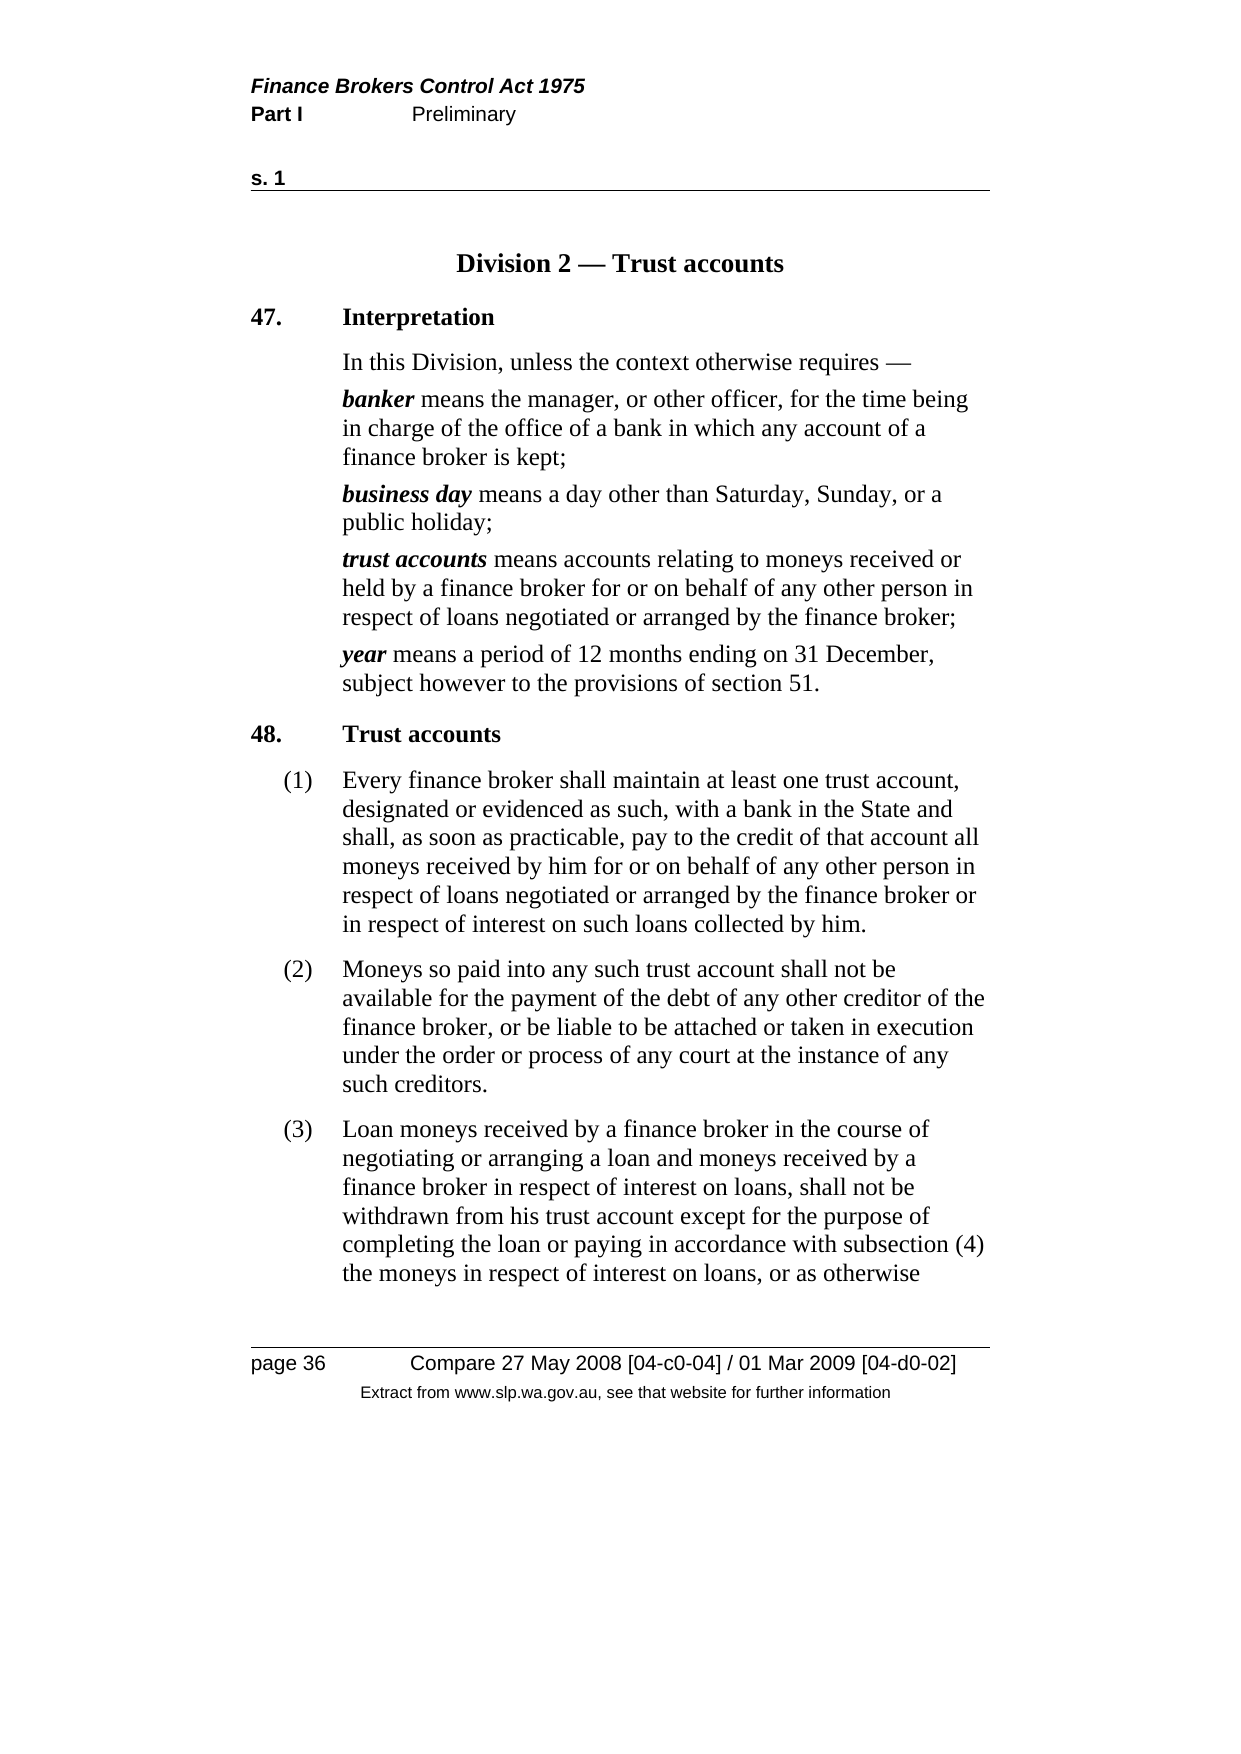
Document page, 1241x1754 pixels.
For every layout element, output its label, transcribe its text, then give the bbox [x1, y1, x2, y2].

text year means a period of 12 months ending on 31 December, subject however to the provisions of section 51. [251, 639, 990, 697]
text In this Division, unless the context otherwise requires — [251, 347, 990, 376]
text trust accounts means accounts relating to moneys received or held by a finance broker for or on behalf of any other person in respect of loans negotiated or arranged by the finance broker; [251, 544, 990, 631]
text (2) Moneys so paid into any such trust account shall not be available for the payment of the debt of any other creditor of the finance broker, or be liable to be attached or taken in execution under the order or process of any court at the instance of any such creditors. [251, 954, 990, 1098]
text banker means the manager, or other officer, for the time being in charge of the office of a bank in which any account of a finance broker is kept; [251, 384, 990, 470]
subtitle 47. Interpretation [251, 302, 990, 330]
text business day means a day other than Saturday, Sunday, or a public holiday; [251, 479, 990, 536]
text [251, 1114, 990, 1287]
subtitle 48. Trust accounts [251, 719, 990, 748]
text (1) Every finance broker shall maintain at least one trust account, designated or evidenced as such, with a bank in the State and shall, as soon as practicable, pay to the credit of that account all moneys received by him for or on behalf of any other person in respect of loans negotiated or arranged by the finance broker or in respect of interest on such loans collected by him. [251, 765, 990, 937]
subtitle Division 2 — Trust accounts [251, 247, 990, 279]
